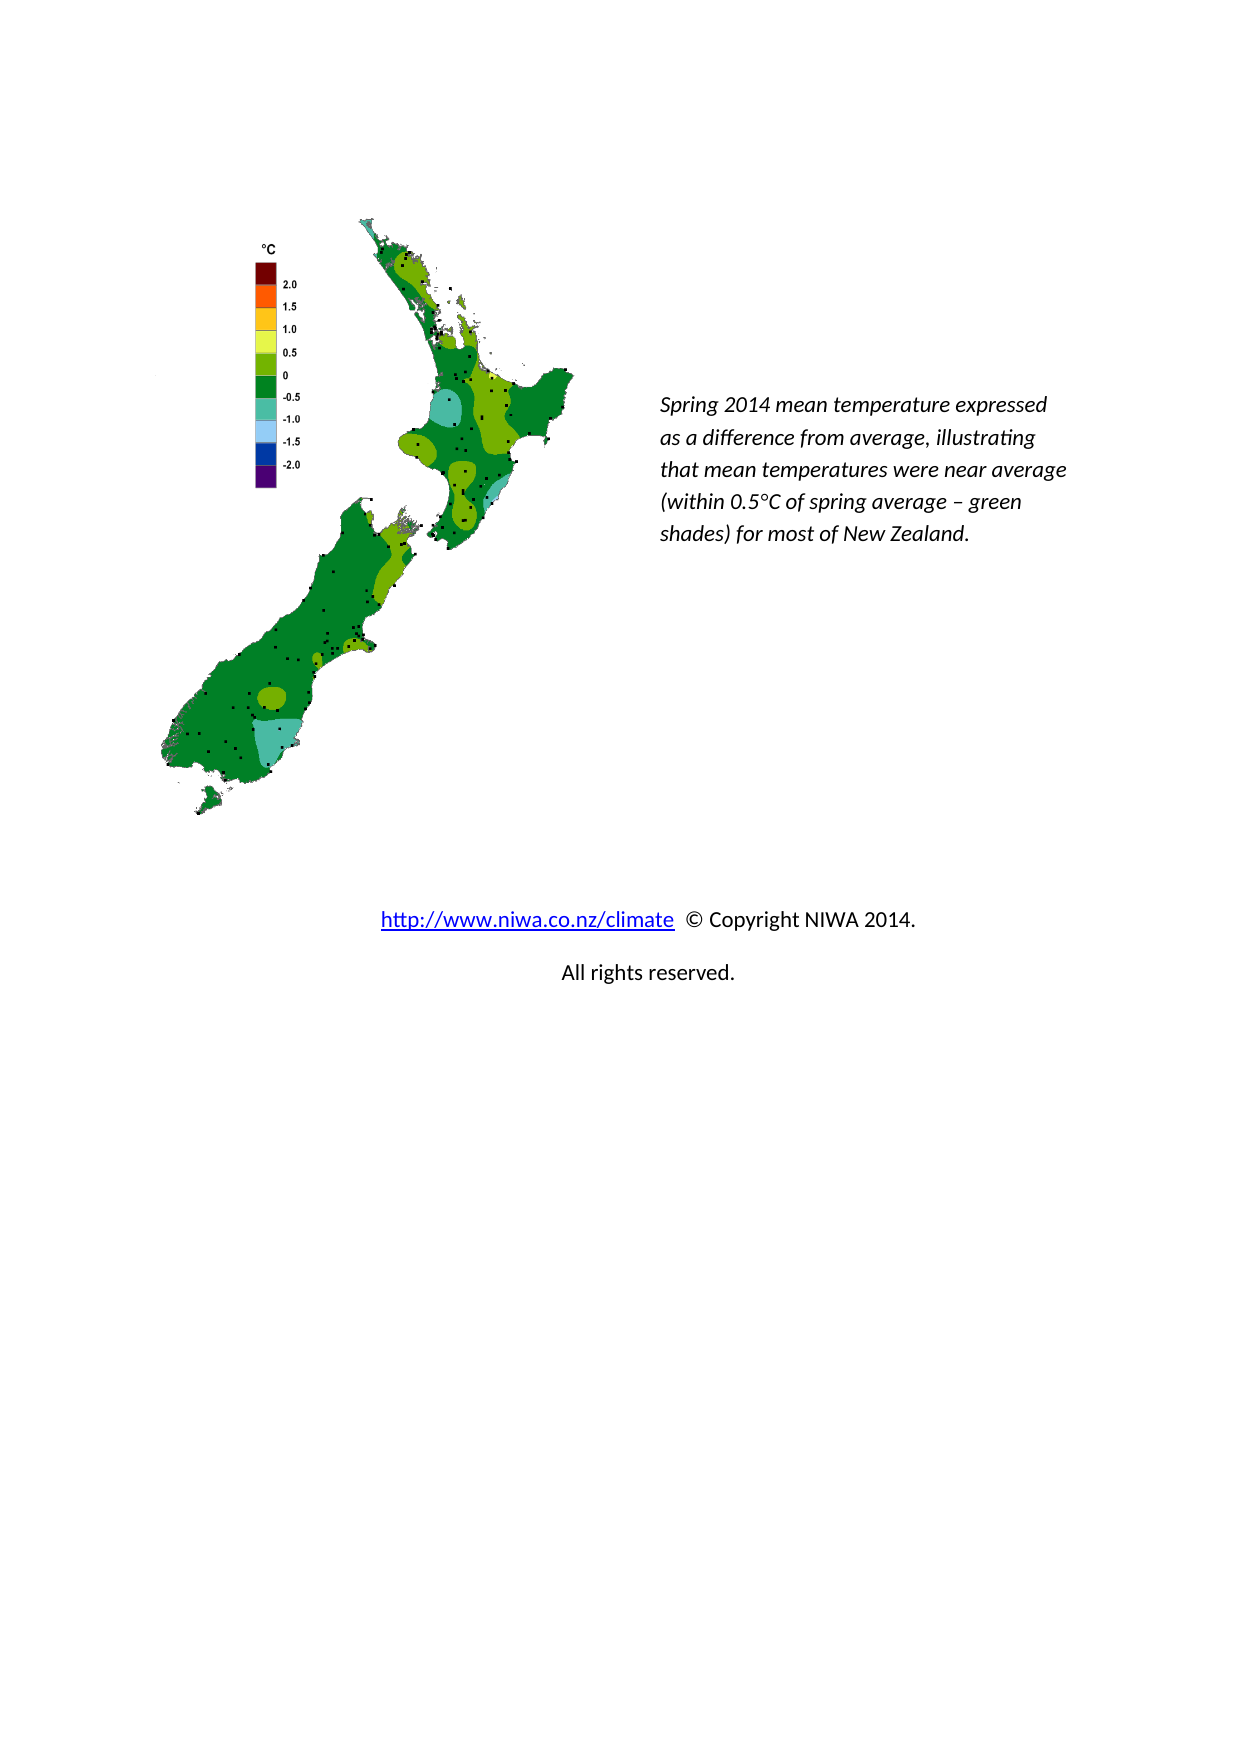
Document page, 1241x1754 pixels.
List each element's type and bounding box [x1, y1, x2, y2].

picture [155, 214, 576, 818]
